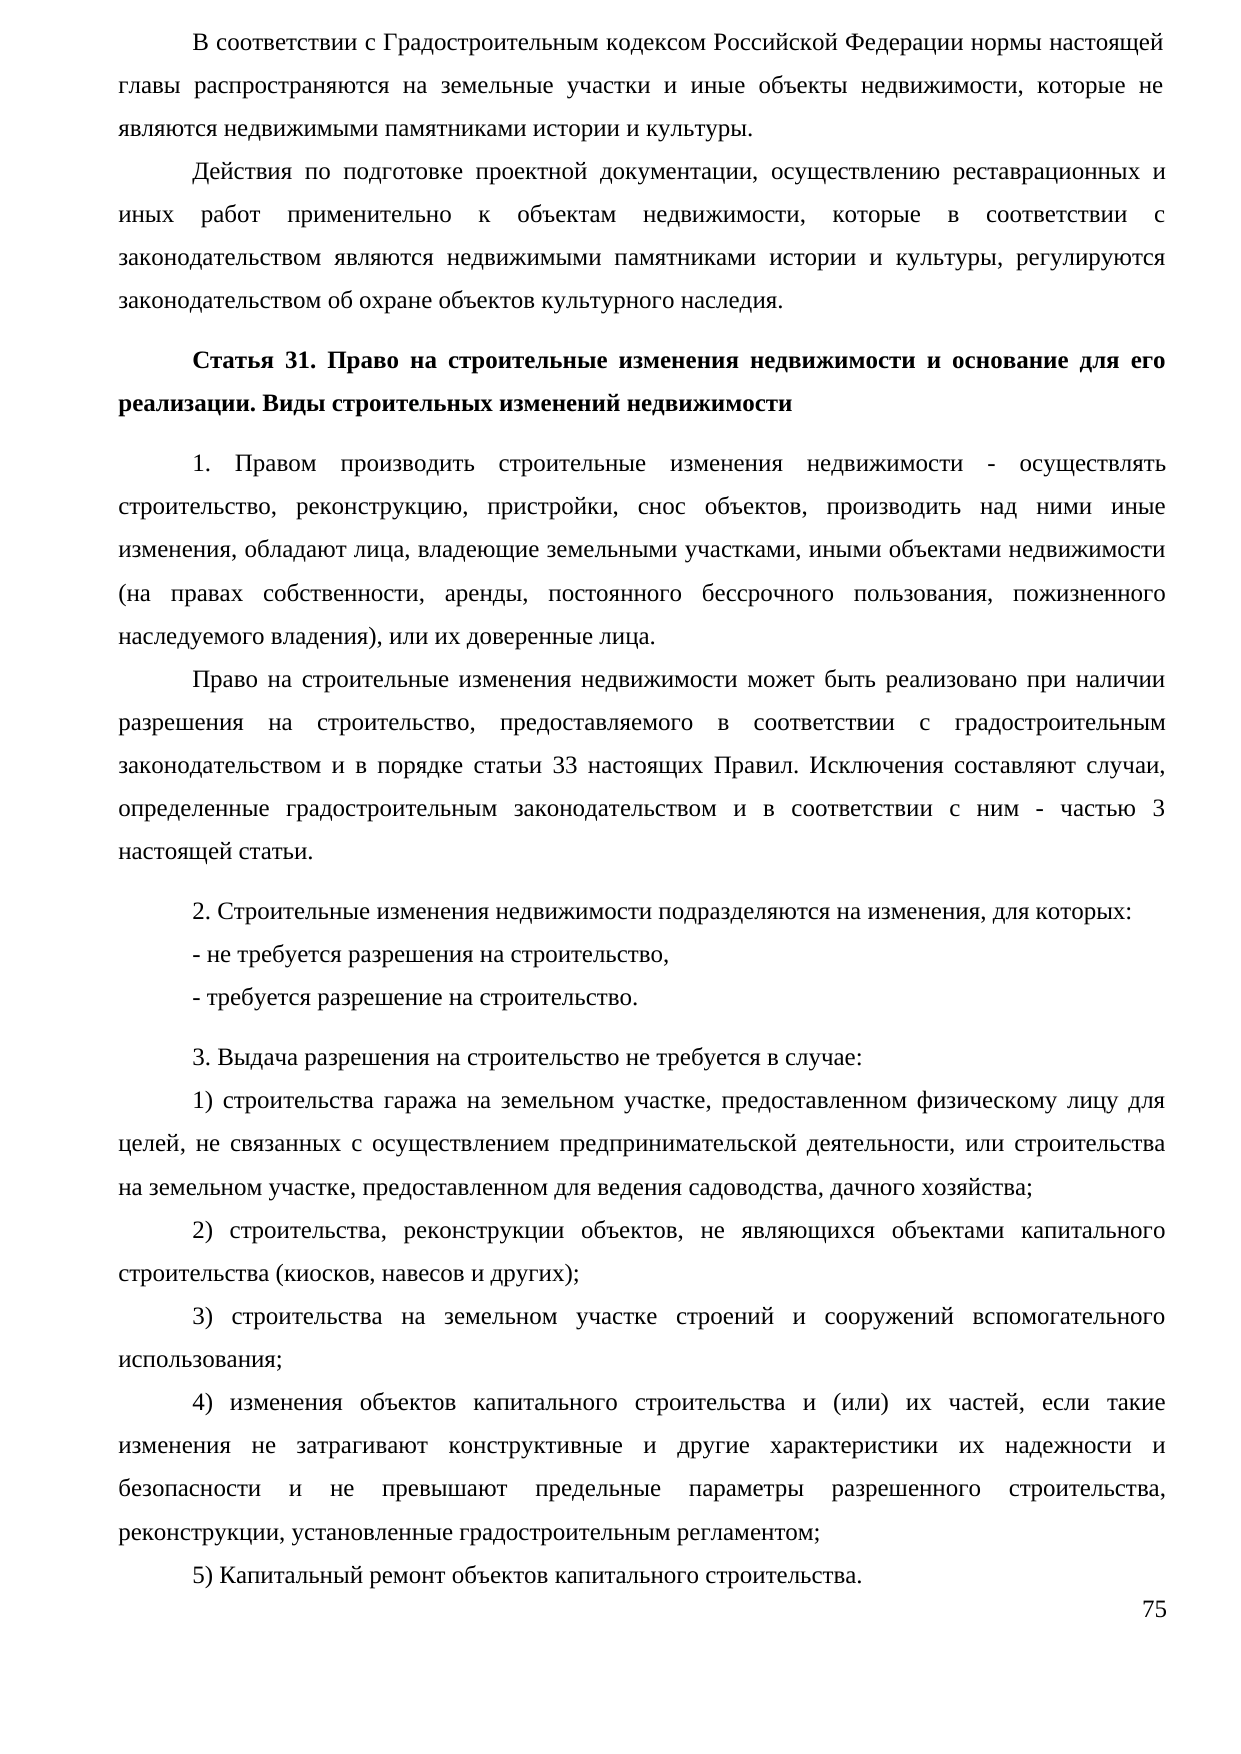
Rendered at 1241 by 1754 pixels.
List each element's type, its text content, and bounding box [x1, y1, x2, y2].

text Право на строительные изменения недвижимости может быть реализовано при наличии разрешения на строительство, предоставляемого в соответствии с градостроительным законодательством и в порядке статьи 33 настоящих Правил. Исключения составляют случаи, определенные градостроительным законодательством и в соответствии с ним - частью 3 настоящей статьи. [118, 664, 1167, 865]
text Действия по подготовке проектной документации, осуществлению реставрационных и иных работ применительно к объектам недвижимости, которые в соответствии с законодательством являются недвижимыми памятниками истории и культуры, регулируются законодательством об охране объектов культурного наследия. [118, 156, 1167, 314]
text 5) Капитальный ремонт объектов капитального строительства. [118, 1560, 1167, 1588]
text Статья 31. Право на строительные изменения недвижимости и основание для его реализации. Виды строительных изменений недвижимости [118, 345, 1167, 417]
text 3. Выдача разрешения на строительство не требуется в случае: [118, 1042, 1167, 1071]
text 1) строительства гаража на земельном участке, предоставленном физическому лицу для целей, не связанных с осуществлением предпринимательской деятельности, или строительства на земельном участке, предоставленном для ведения садоводства, дачного хозяйства; [118, 1085, 1167, 1200]
text В соответствии с Градостроительным кодексом Российской Федерации нормы настоящей главы распространяются на земельные участки и иные объекты недвижимости, которые не являются недвижимыми памятниками истории и культуры. [118, 27, 1164, 142]
text 3) строительства на земельном участке строений и сооружений вспомогательного использования; [118, 1301, 1167, 1373]
text - не требуется разрешения на строительство, [118, 939, 1167, 968]
text - требуется разрешение на строительство. [118, 982, 1167, 1011]
text 4) изменения объектов капитального строительства и (или) их частей, если такие изменения не затрагивают конструктивные и другие характеристики их надежности и безопасности и не превышают предельные параметры разрешенного строительства, реконструкции, установленные градостроительным регламентом; [118, 1387, 1167, 1545]
text 2. Строительные изменения недвижимости подразделяются на изменения, для которых: [118, 896, 1167, 925]
text 2) строительства, реконструкции объектов, не являющихся объектами капитального строительства (киосков, навесов и других); [118, 1215, 1167, 1287]
text 1. Правом производить строительные изменения недвижимости - осуществлять строительство, реконструкцию, пристройки, снос объектов, производить над ними иные изменения, обладают лица, владеющие земельными участками, иными объектами недвижимости (на правах собственности, аренды, постоянного бессрочного пользования, пожизненного наследуемого владения), или их доверенные лица. [118, 448, 1167, 649]
